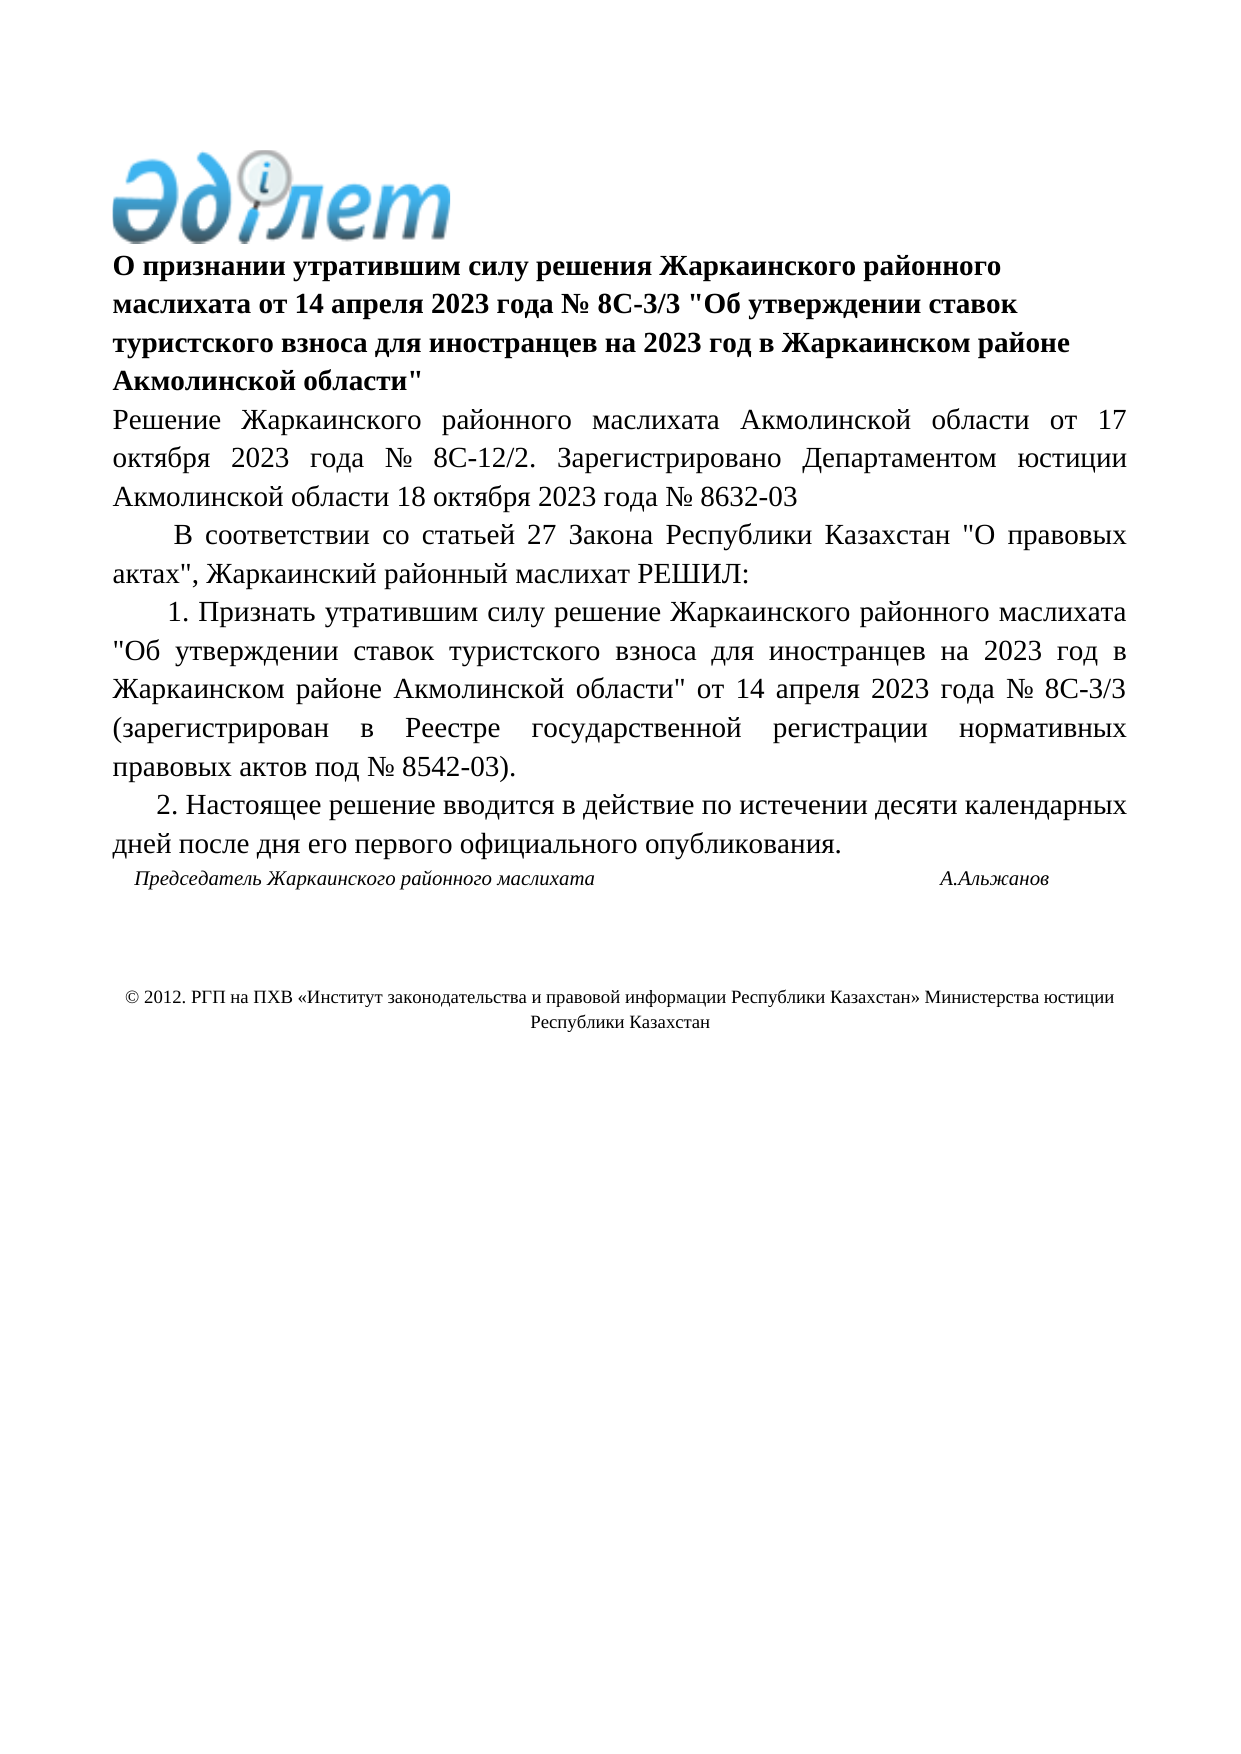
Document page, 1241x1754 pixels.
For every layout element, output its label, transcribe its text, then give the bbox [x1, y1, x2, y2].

text О признании утратившим силу решения Жаркаинского районного маслихата от 14 апреля 2023 года № 8С-3/3 "Об утверждении ставок туристского взноса для иностранцев на 2023 год в Жаркаинском районе Акмолинской области" [112, 248, 1128, 397]
text 1. Признать утратившим силу решение Жаркаинского районного маслихата "Об утверждении ставок туристского взноса для иностранцев на 2023 год в Жаркаинском районе Акмолинской области" от 14 апреля 2023 года № 8С-3/3 (зарегистрирован в Реестре государственной регистрации нормативных правовых актов под № 8542-03). [112, 594, 1128, 782]
text Решение Жаркаинского районного маслихата Акмолинской области от 17 октября 2023 года № 8С-12/2. Зарегистрировано Департаментом юстиции Акмолинской области 18 октября 2023 года № 8632-03 [112, 402, 1128, 512]
table_header Председатель Жаркаинского районного маслихата [101, 864, 939, 895]
text 2. Настоящее решение вводится в действие по истечении десяти календарных дней после дня его первого официального опубликования. [112, 787, 1128, 859]
text © 2012. РГП на ПХВ «Институт законодательства и правовой информации Республики Казахстан» Министерства юстиции Республики Казахстан [112, 986, 1128, 1032]
picture [112, 150, 451, 244]
table_header А.Альжанов [939, 864, 1240, 895]
text В соответствии со статьей 27 Закона Республики Казахстан "О правовых актах", Жаркаинский районный маслихат РЕШИЛ: [112, 517, 1128, 589]
